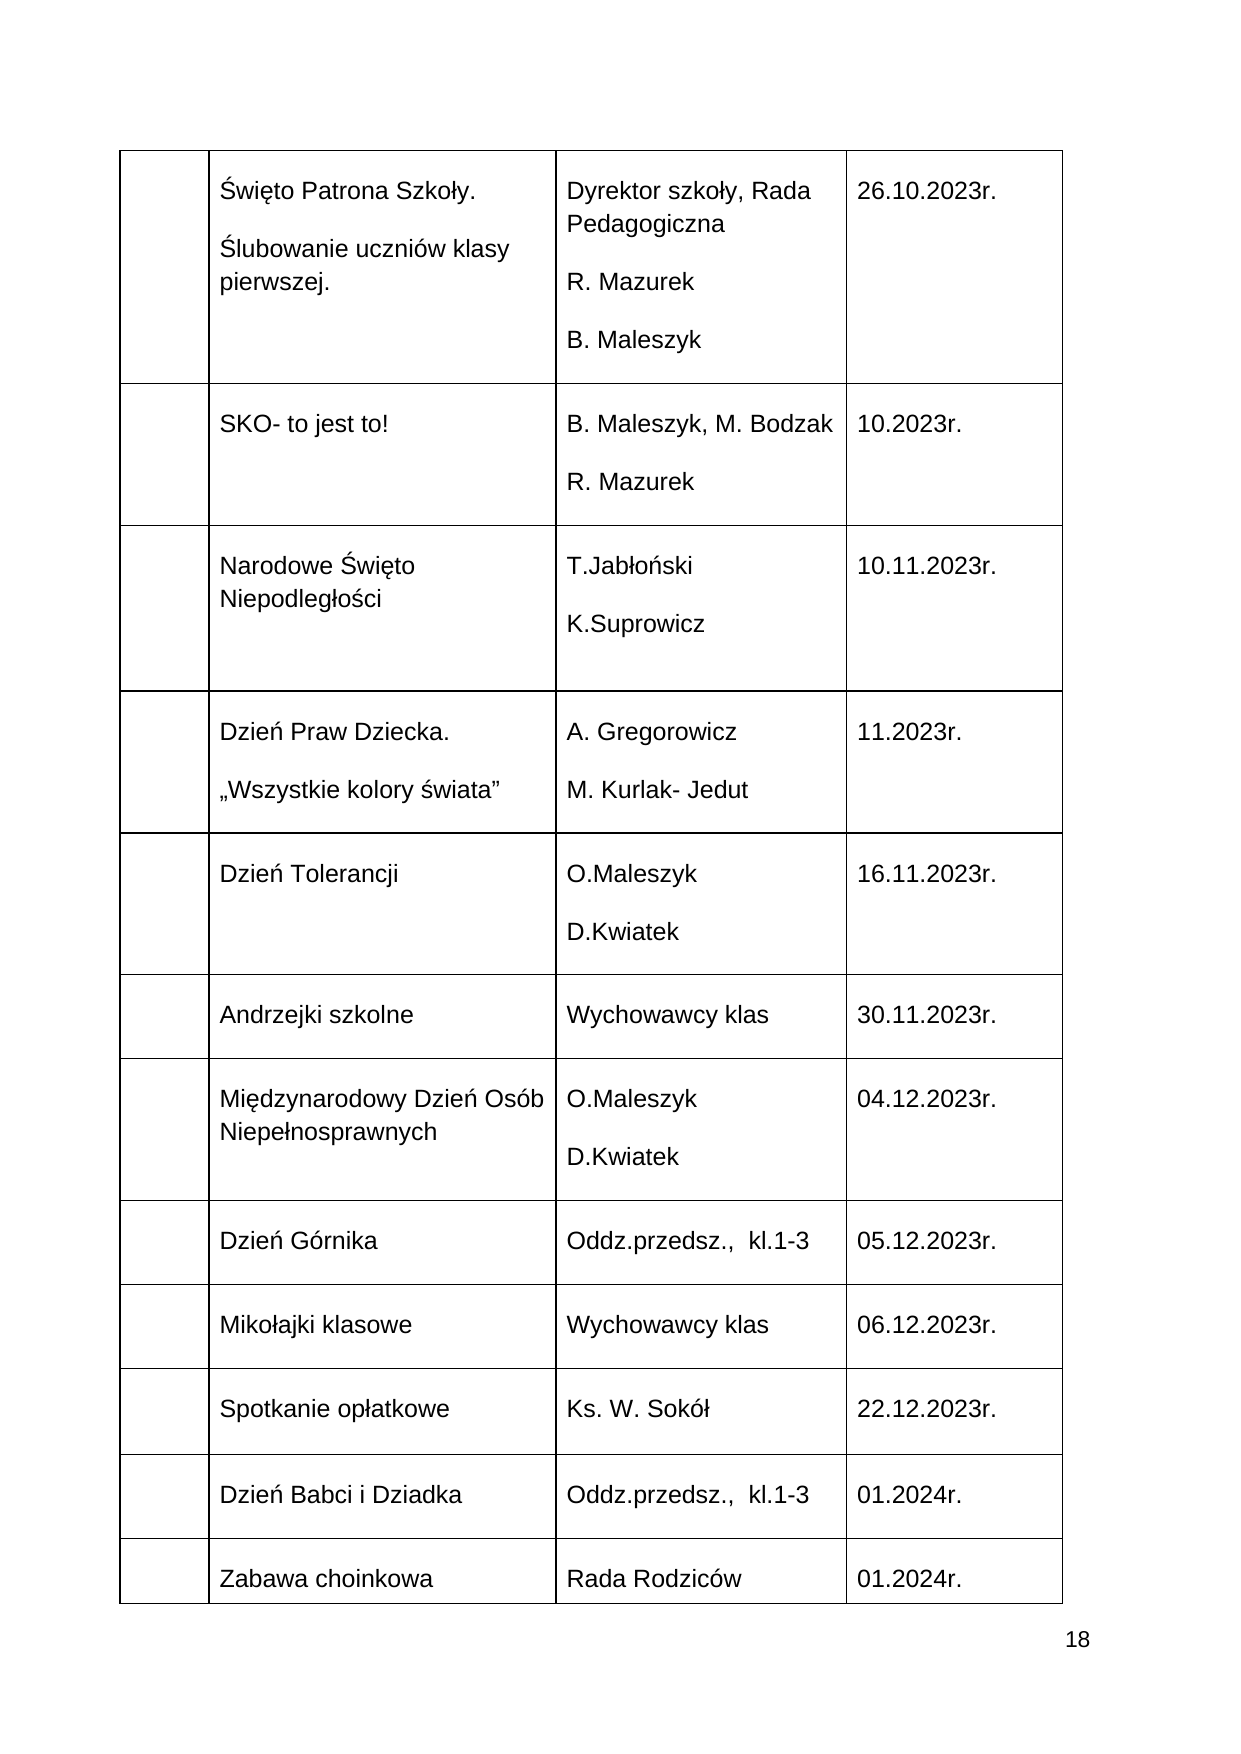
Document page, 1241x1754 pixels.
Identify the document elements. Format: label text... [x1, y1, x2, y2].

table_cell O.Maleszyk D.Kwiatek [557, 1059, 846, 1200]
table_cell Wychowawcy klas [557, 975, 846, 1058]
table_cell [121, 384, 208, 525]
table_cell 04.12.2023r. [847, 1059, 1062, 1200]
table_cell Narodowe Święto Niepodległości [210, 526, 555, 690]
table_cell 26.10.2023r. [847, 151, 1062, 383]
table_cell [121, 1455, 208, 1538]
table_cell 30.11.2023r. [847, 975, 1062, 1058]
table_cell Spotkanie opłatkowe [210, 1369, 555, 1453]
table_cell 10.2023r. [847, 384, 1062, 525]
table_cell Mikołajki klasowe [210, 1285, 555, 1368]
table_cell Dzień Tolerancji [210, 834, 555, 974]
table_cell 01.2024r. [847, 1455, 1062, 1538]
table_cell [121, 151, 208, 383]
table_cell [121, 1059, 208, 1200]
table_cell 11.2023r. [847, 692, 1062, 832]
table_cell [557, 1539, 846, 1603]
table_cell Zabawa choinkowa [210, 1539, 555, 1603]
table_cell Ks. W. Sokół [557, 1369, 846, 1453]
table_cell Dyrektor szkoły, Rada Pedagogiczna R. Mazurek B. Maleszyk [557, 151, 846, 383]
table_cell [121, 975, 208, 1058]
table_cell 05.12.2023r. [847, 1201, 1062, 1284]
table_cell Andrzejki szkolne [210, 975, 555, 1058]
table_cell [121, 1369, 208, 1453]
table_cell T.Jabłoński K.Suprowicz [557, 526, 846, 690]
table_cell 10.11.2023r. [847, 526, 1062, 690]
table_cell O.Maleszyk D.Kwiatek [557, 834, 846, 974]
table_cell [121, 526, 208, 690]
table_cell Oddz.przedsz., kl.1-3 [557, 1201, 846, 1284]
table_cell 16.11.2023r. [847, 834, 1062, 974]
table_cell Oddz.przedsz., kl.1-3 [557, 1455, 846, 1538]
table_cell Wychowawcy klas [557, 1285, 846, 1368]
table_cell SKO- to jest to! [210, 384, 555, 525]
table_cell 06.12.2023r. [847, 1285, 1062, 1368]
table_cell 01.2024r. [847, 1539, 1062, 1603]
table_cell Dzień Górnika [210, 1201, 555, 1284]
table_cell 22.12.2023r. [847, 1369, 1062, 1453]
table_cell Święto Patrona Szkoły. Ślubowanie uczniów klasy pierwszej. [210, 151, 555, 383]
table_cell Dzień Babci i Dziadka [210, 1455, 555, 1538]
table_cell [121, 1539, 208, 1603]
table_cell A. Gregorowicz M. Kurlak- Jedut [557, 692, 846, 832]
table_cell B. Maleszyk, M. Bodzak R. Mazurek [557, 384, 846, 525]
table_cell Międzynarodowy Dzień Osób Niepełnosprawnych [210, 1059, 555, 1200]
table_cell [121, 1285, 208, 1368]
table_cell Dzień Praw Dziecka. „Wszystkie kolory świata” [210, 692, 555, 832]
table_cell [121, 834, 208, 974]
table_cell [121, 1201, 208, 1284]
table_cell [121, 692, 208, 832]
